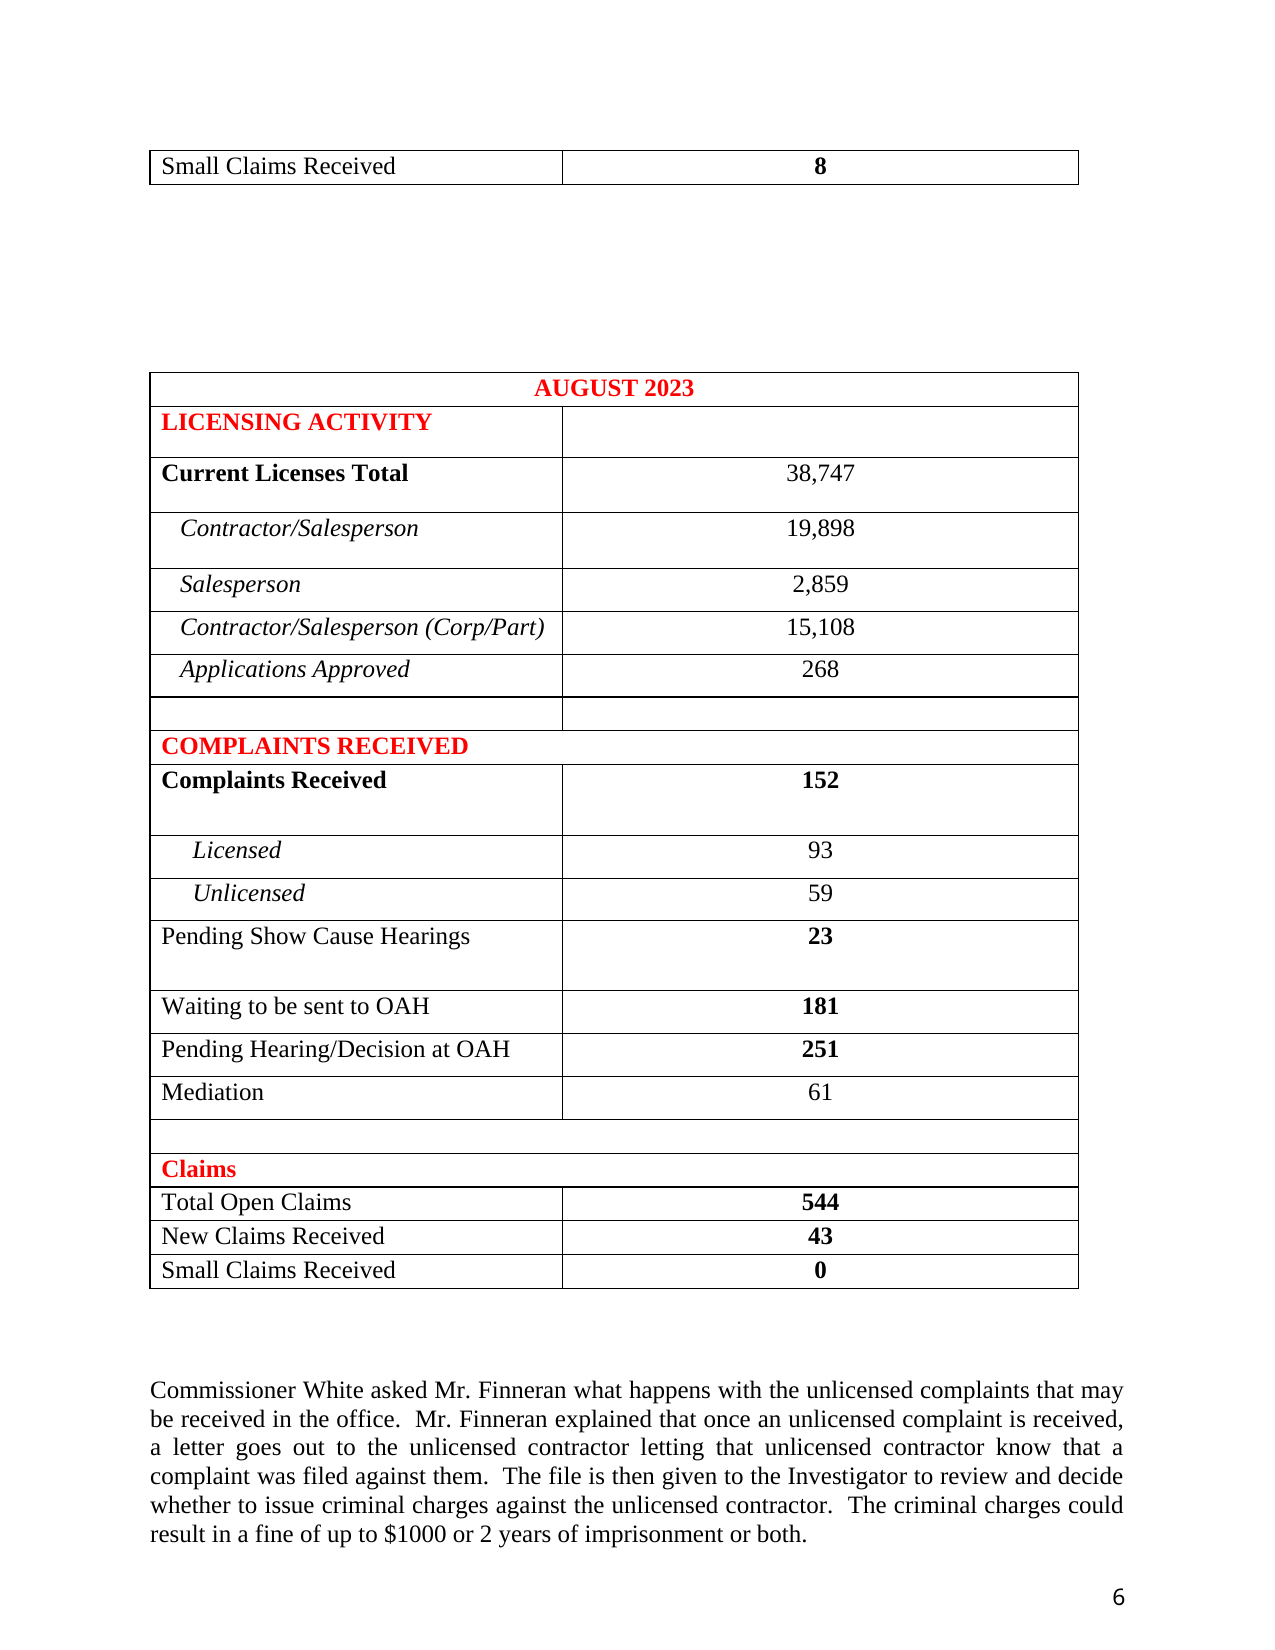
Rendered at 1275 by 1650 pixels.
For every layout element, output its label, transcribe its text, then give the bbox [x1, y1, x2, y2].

table_cell 23 [563, 921, 1078, 990]
table_cell 38,747 [563, 458, 1078, 512]
table_cell Contractor/Salesperson [151, 513, 562, 568]
table_cell Contractor/Salesperson (Corp/Part) [151, 612, 562, 653]
table_cell Pending Hearing/Decision at OAH [151, 1034, 562, 1076]
table_cell Licensed [151, 836, 562, 877]
table_cell 93 [563, 836, 1078, 877]
table_cell Unlicensed [151, 879, 562, 920]
table_cell 8 [563, 151, 1078, 184]
table_cell 268 [563, 655, 1078, 696]
table_cell Pending Show Cause Hearings [151, 921, 562, 990]
table_cell Claims [151, 1154, 1078, 1186]
table_cell 19,898 [563, 513, 1078, 568]
table_cell Applications Approved [151, 655, 562, 696]
table_cell 59 [563, 879, 1078, 920]
table_cell Waiting to be sent to OAH [151, 991, 562, 1033]
table_cell Mediation [151, 1077, 562, 1119]
table_cell 544 [563, 1188, 1078, 1220]
table_cell 152 [563, 765, 1078, 834]
table_cell [563, 698, 1078, 730]
table_cell LICENSING ACTIVITY [151, 407, 562, 457]
table_header AUGUST 2023 [151, 373, 1078, 406]
table_cell Salesperson [151, 569, 562, 611]
table_cell Small Claims Received [151, 151, 562, 184]
table_cell 181 [563, 991, 1078, 1033]
table_cell 251 [563, 1034, 1078, 1076]
table_cell COMPLAINTS RECEIVED [151, 731, 1078, 764]
table_cell Small Claims Received [151, 1255, 562, 1287]
table_cell 61 [563, 1077, 1078, 1119]
table_cell Current Licenses Total [151, 458, 562, 512]
table_cell 43 [563, 1221, 1078, 1254]
table_cell [151, 1120, 1078, 1153]
table_cell New Claims Received [151, 1221, 562, 1254]
table_cell Complaints Received [151, 765, 562, 834]
table_cell 15,108 [563, 612, 1078, 653]
table_cell [151, 698, 562, 730]
table_cell Total Open Claims [151, 1188, 562, 1220]
subtitle Commissioner White asked Mr. Finneran what happens with the unlicensed complaints that may be received in the office. Mr. Finneran explained that once an unlicensed complaint is received, a letter goes out to the unlicensed contractor letting that unlicensed contractor know that a complaint was filed against them. The file is then given to the Investigator to review and decide whether to issue criminal charges against the unlicensed contractor. The criminal charges could result in a fine of up to $1000 or 2 years of imprisonment or both. [150, 1375, 1125, 1547]
table_cell 0 [563, 1255, 1078, 1287]
table_cell 2,859 [563, 569, 1078, 611]
table_cell [563, 407, 1078, 457]
